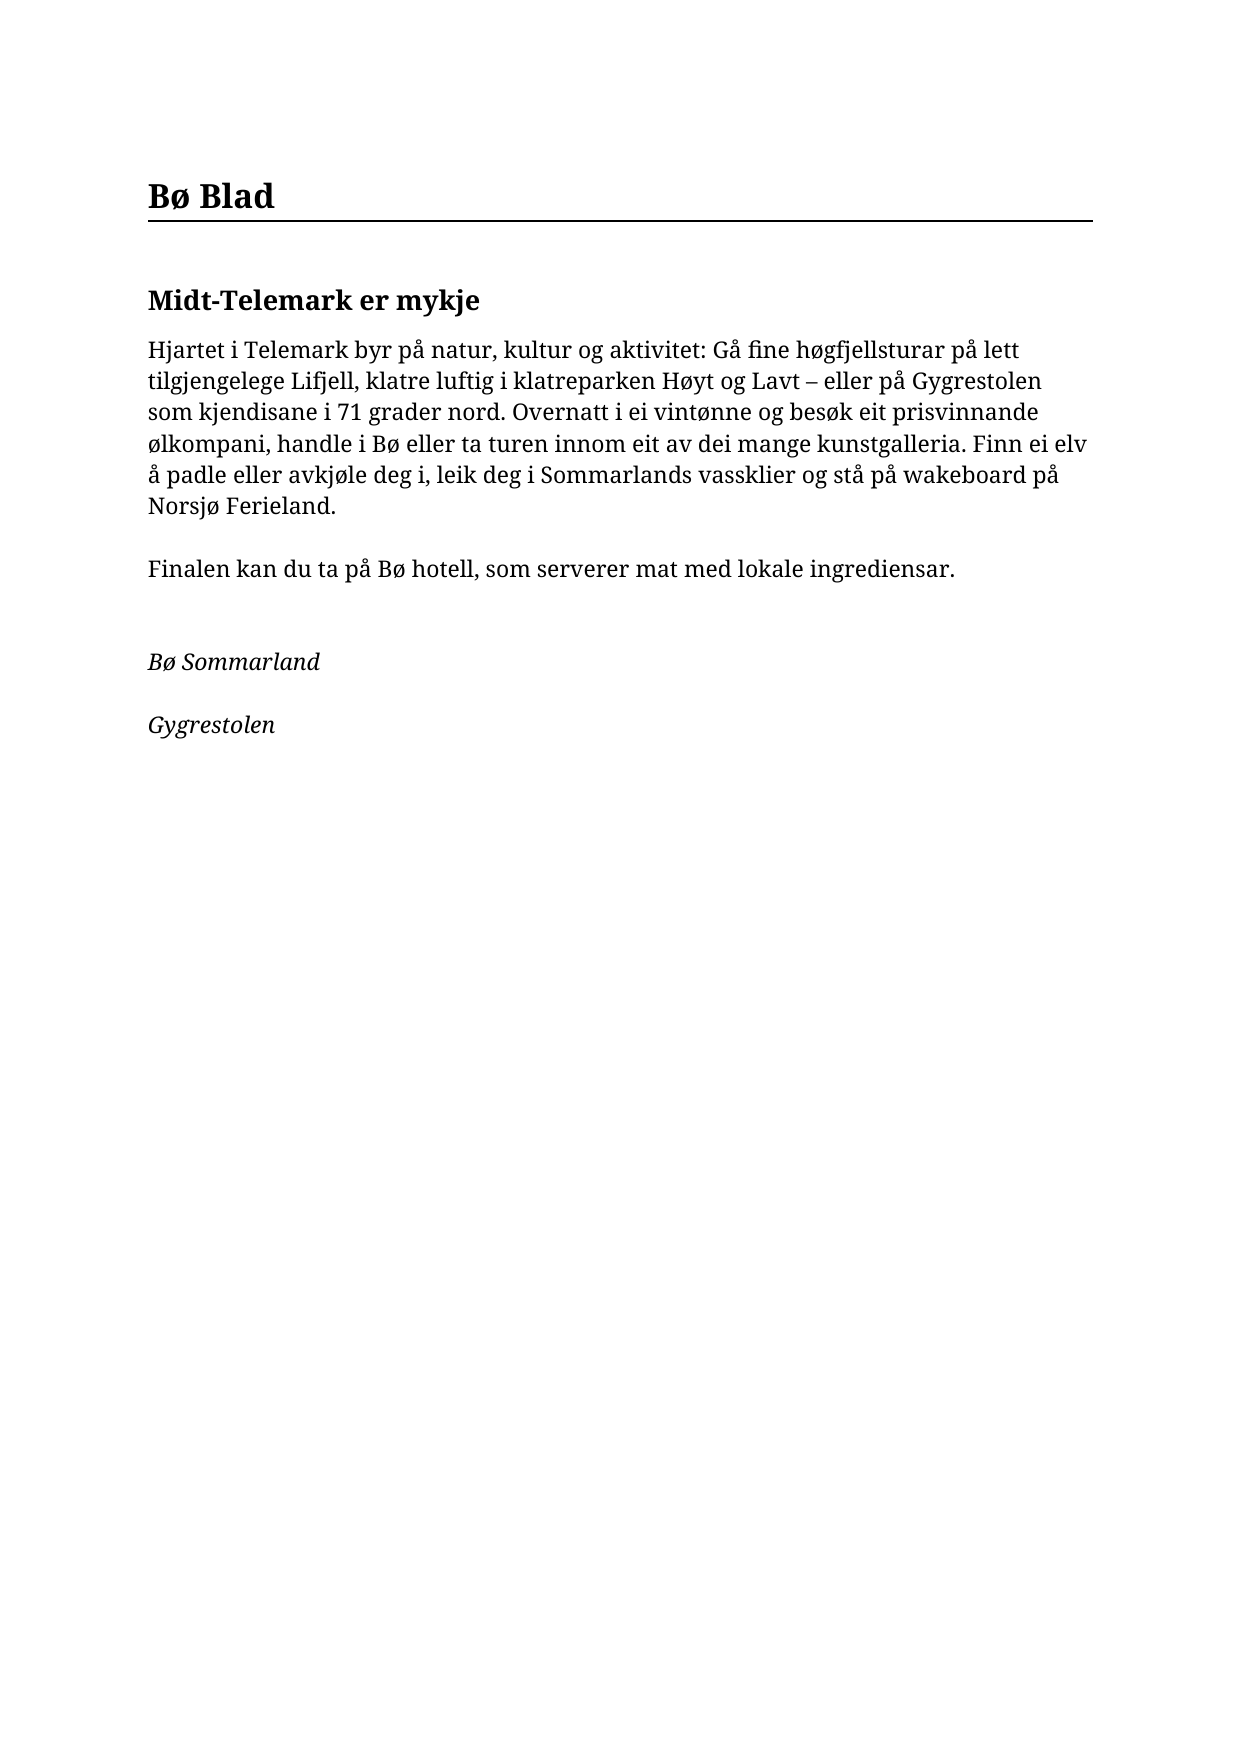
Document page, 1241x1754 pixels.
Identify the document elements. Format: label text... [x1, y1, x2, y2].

text Finalen kan du ta på Bø hotell, som serverer mat med lokale ingrediensar. [148, 552, 1093, 584]
text Bø Sommarland [148, 646, 1093, 677]
text Gygrestolen [148, 709, 1093, 740]
text Bø Blad [148, 173, 1093, 220]
text Hjartet i Telemark byr på natur, kultur og aktivitet: Gå fine høgfjellsturar på lett tilgjengelege Lifjell, klatre luftig i klatreparken Høyt og Lavt – eller på Gygrestolen som kjendisane i 71 grader nord. Overnatt i ei vintønne og besøk eit prisvinnande ølkompani, handle i Bø eller ta turen innom eit av dei mange kunstgalleria. Finn ei elv å padle eller avkjøle deg i, leik deg i Sommarlands vassklier og stå på wakeboard på Norsjø Ferieland. [148, 334, 1093, 521]
subtitle Midt-Telemark er mykje [148, 281, 1093, 318]
